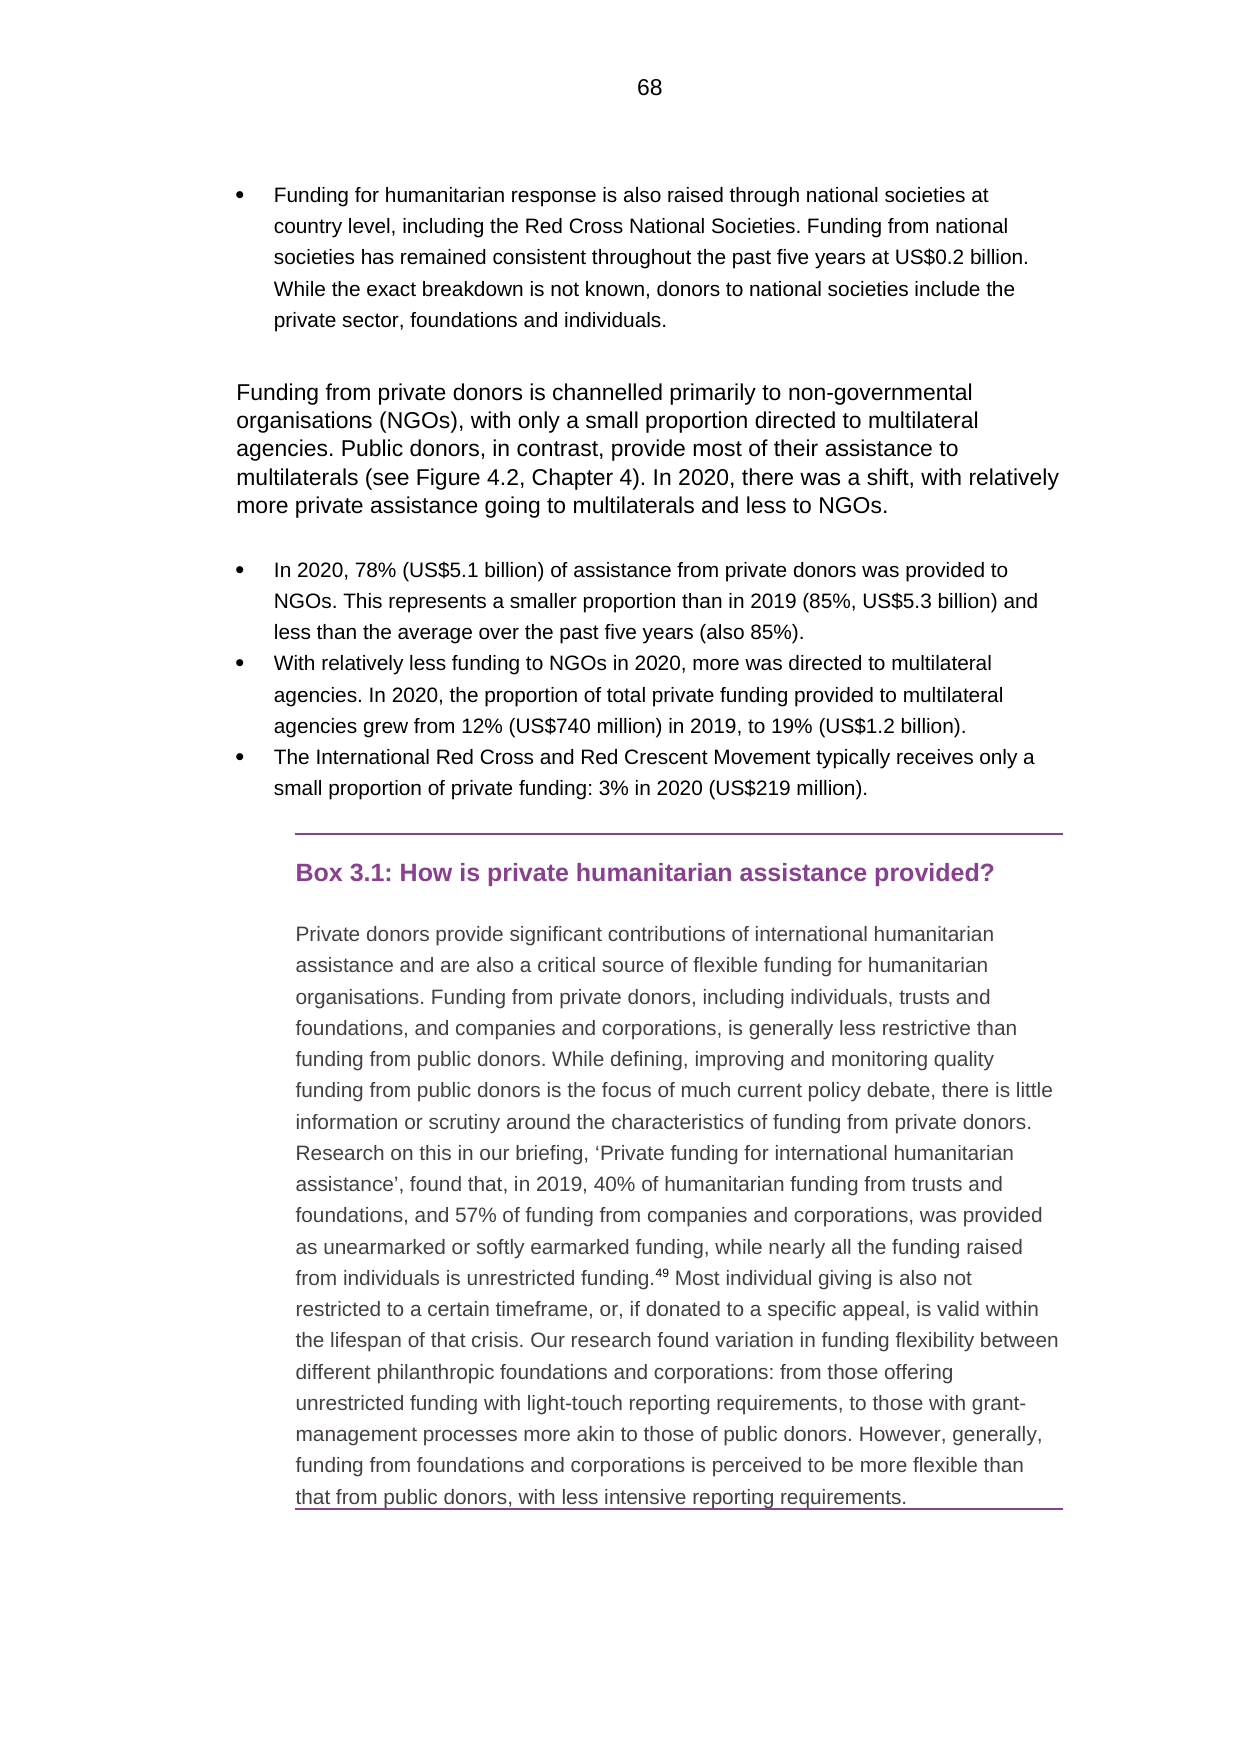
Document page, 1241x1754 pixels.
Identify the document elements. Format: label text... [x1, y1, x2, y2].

list In 2020, 78% (US$5.1 billion) of assistance from private donors was provided to NGOs. This represents a smaller proportion than in 2019 (85%, US$5.3 billion) and less than the average over the past five years (also 85%). [236, 552, 1063, 646]
text Private donors provide significant contributions of international humanitarian assistance and are also a critical source of flexible funding for humanitarian organisations. Funding from private donors, including individuals, trusts and foundations, and companies and corporations, is generally less restrictive than funding from public donors. While defining, improving and monitoring quality funding from public donors is the focus of much current policy debate, there is little information or scrutiny around the characteristics of funding from private donors. Research on this in our briefing, ‘Private funding for international humanitarian assistance’, found that, in 2019, 40% of humanitarian funding from trusts and foundations, and 57% of funding from companies and corporations, was provided as unearmarked or softly earmarked funding, while nearly all the funding raised from individuals is unrestricted funding. Most individual giving is also not restricted to a certain timeframe, or, if donated to a specific appeal, is valid within the lifespan of that crisis. Our research found variation in funding flexibility between different philanthropic foundations and corporations: from those offering unrestricted funding with light-touch reporting requirements, to those with grant-management processes more akin to those of public donors. However, generally, funding from foundations and corporations is perceived to be more flexible than that from public donors, with less intensive reporting requirements. [295, 917, 1063, 1508]
text Funding from private donors is channelled primarily to non-governmental organisations (NGOs), with only a small proportion directed to multilateral agencies. Public donors, in contrast, provide most of their assistance to multilaterals (see Figure 4.2, Chapter 4). In 2020, there was a shift, with relatively more private assistance going to multilaterals and less to NGOs. [236, 378, 1063, 519]
title Box 3.1: How is private humanitarian assistance provided? [295, 835, 1063, 887]
list Funding for humanitarian response is also raised through national societies at country level, including the Red Cross National Societies. Funding from national societies has remained consistent throughout the past five years at US$0.2 billion. While the exact breakdown is not known, donors to national societies include the private sector, foundations and individuals. [236, 177, 1063, 333]
list The International Red Cross and Red Crescent Movement typically receives only a small proportion of private funding: 3% in 2020 (US$219 million). [236, 739, 1063, 802]
list With relatively less funding to NGOs in 2020, more was directed to multilateral agencies. In 2020, the proportion of total private funding provided to multilateral agencies grew from 12% (US$740 million) in 2019, to 19% (US$1.2 billion). [236, 646, 1063, 739]
